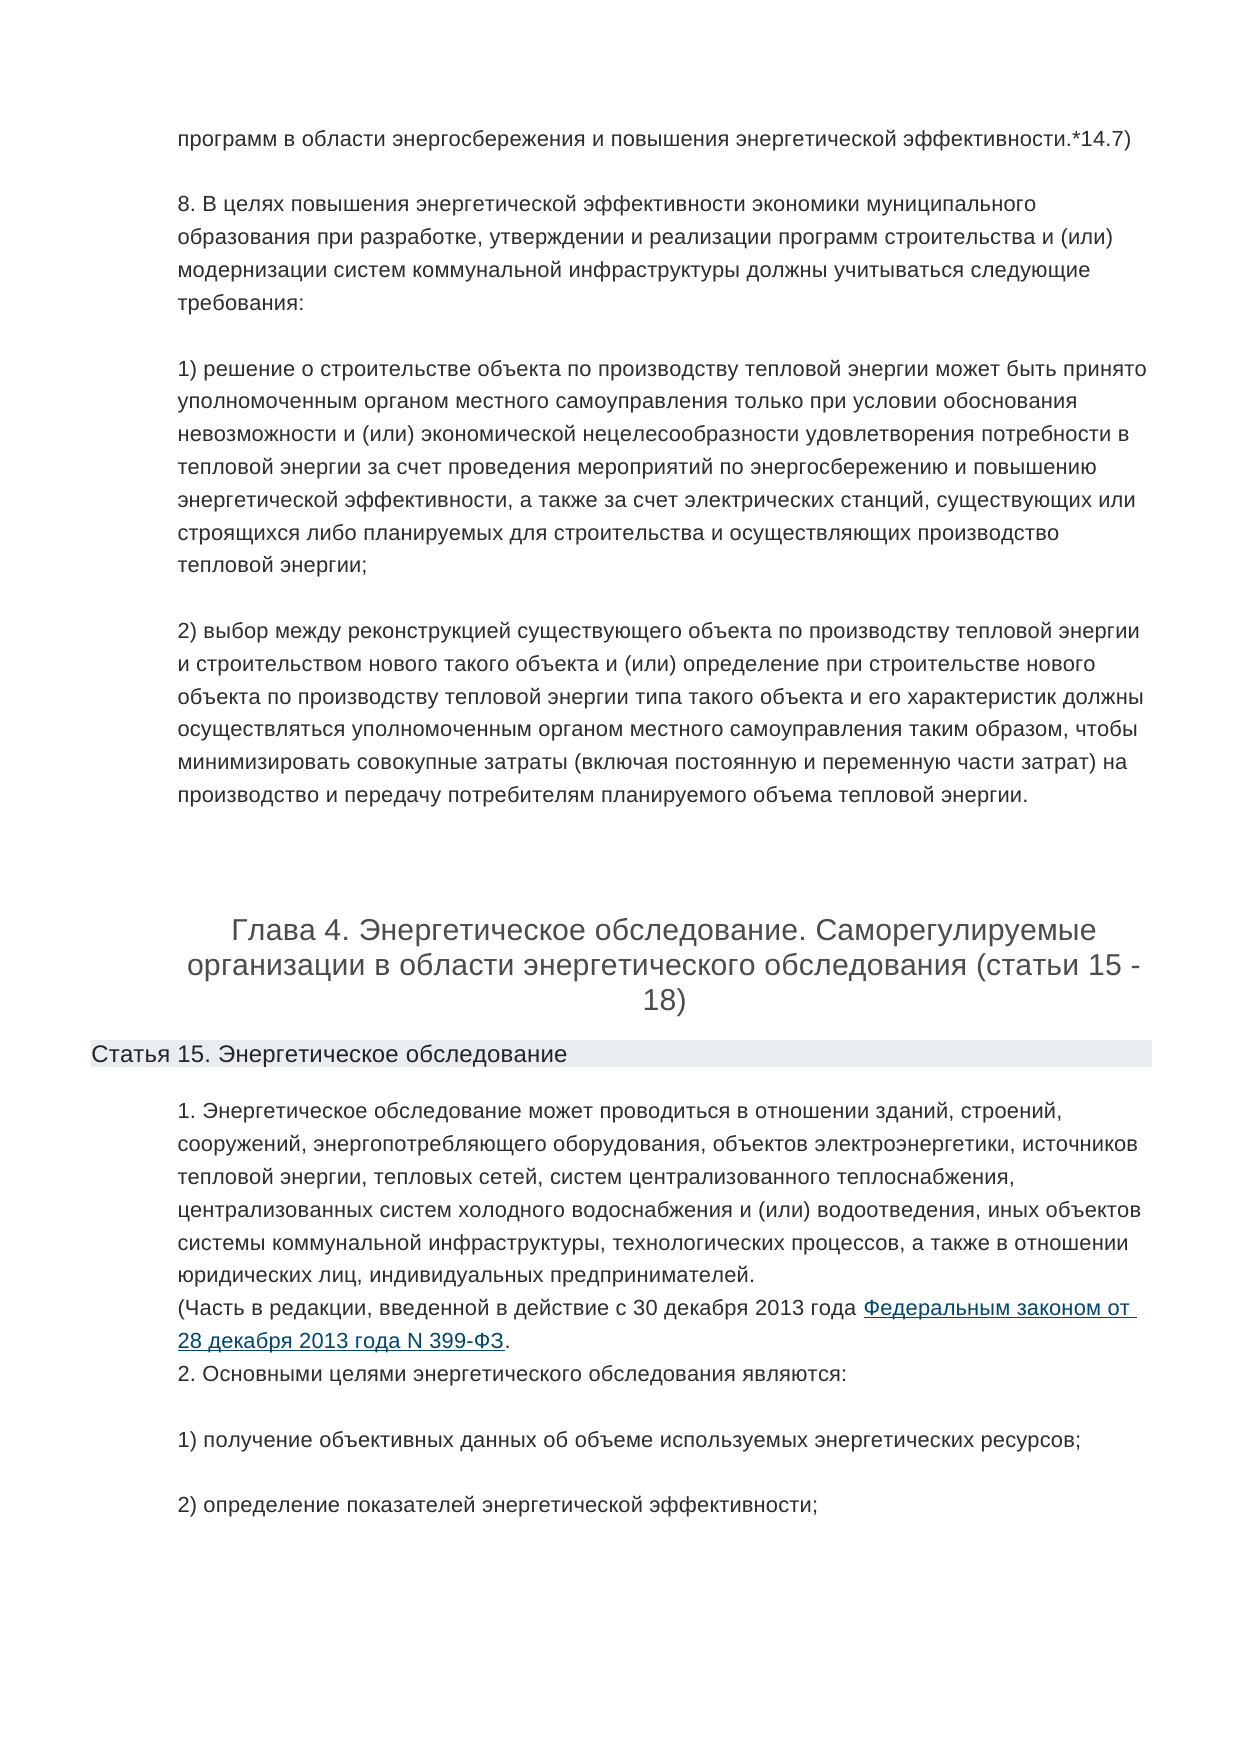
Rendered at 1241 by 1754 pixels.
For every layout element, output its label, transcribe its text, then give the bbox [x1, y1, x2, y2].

text 2) определение показателей энергетической эффективности; [177, 1484, 1152, 1550]
text 2) выбор между реконструкцией существующего объекта по производству тепловой энергии и строительством нового такого объекта и (или) определение при строительстве нового объекта по производству тепловой энергии типа такого объекта и его характеристик должны осуществляться уполномоченным органом местного самоуправления таким образом, чтобы минимизировать совокупные затраты (включая постоянную и переменную части затрат) на производство и передачу потребителям планируемого объема тепловой энергии. [177, 610, 1152, 873]
text Статья 15. Энергетическое обследование [91, 1040, 1152, 1067]
text Глава 4. Энергетическое обследование. Саморегулируемые организации в области энергетического обследования (статьи 15 - 18) [177, 912, 1152, 1016]
text 2. Основными целями энергетического обследования являются: [177, 1353, 1152, 1419]
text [177, 118, 1152, 184]
text 1. Энергетическое обследование может проводиться в отношении зданий, строений, сооружений, энергопотребляющего оборудования, объектов электроэнергетики, источников тепловой энергии, тепловых сетей, систем централизованного теплоснабжения, централизованных систем холодного водоснабжения и (или) водоотведения, иных объектов системы коммунальной инфраструктуры, технологических процессов, а также в отношении юридических лиц, индивидуальных предпринимателей. (Часть в редакции, введенной в действие с 30 декабря 2013 года Федеральным законом от 28 декабря 2013 года N 399-ФЗ. [177, 1091, 1152, 1353]
text 1) решение о строительстве объекта по производству тепловой энергии может быть принято уполномоченным органом местного самоуправления только при условии обоснования невозможности и (или) экономической нецелесообразности удовлетворения потребности в тепловой энергии за счет проведения мероприятий по энергосбережению и повышению энергетической эффективности, а также за счет электрических станций, существующих или строящихся либо планируемых для строительства и осуществляющих производство тепловой энергии; [177, 348, 1152, 610]
text 8. В целях повышения энергетической эффективности экономики муниципального образования при разработке, утверждении и реализации программ строительства и (или) модернизации систем коммунальной инфраструктуры должны учитываться следующие требования: [177, 184, 1152, 348]
text 1) получение объективных данных об объеме используемых энергетических ресурсов; [177, 1419, 1152, 1484]
